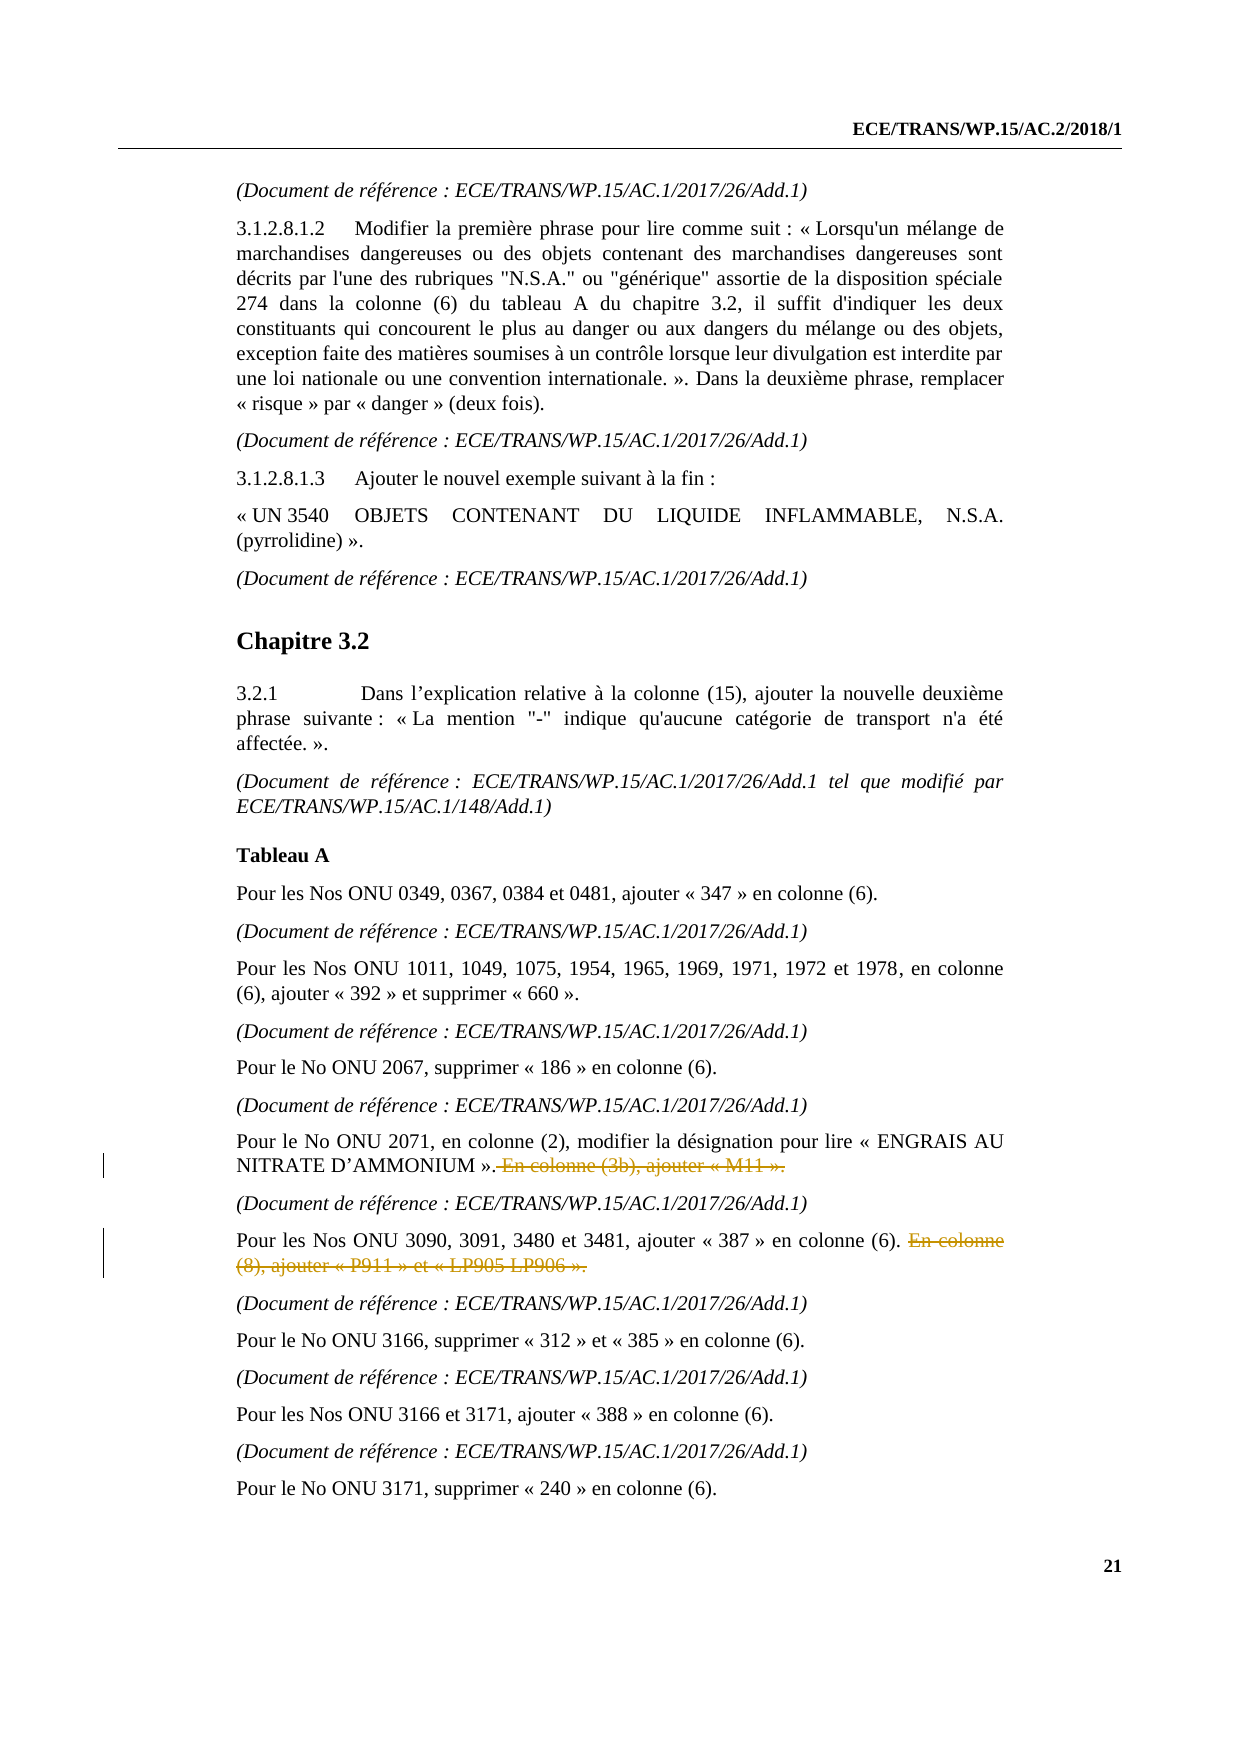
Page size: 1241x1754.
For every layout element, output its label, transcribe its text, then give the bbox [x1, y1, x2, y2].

text 3.1.2.8.1.3 Ajouter le nouvel exemple suivant à la fin : [236, 465, 1004, 490]
text 3.2.1 Dans l’explication relative à la colonne (15), ajouter la nouvelle deuxième phrase suivante : « La mention "-" indique qu'aucune catégorie de transport n'a été affectée. ». [236, 680, 1004, 755]
text Pour le No ONU 2071, en colonne (2), modifier la désignation pour lire « ENGRAIS AU NITRATE D’AMMONIUM ». [236, 1129, 1004, 1177]
text (Document de référence : ECE/TRANS/WP.15/AC.1/2017/26/Add.1) [236, 1364, 1004, 1389]
text Pour les Nos ONU 3090, 3091, 3480 et 3481, ajouter « 387 » en colonne (6). [236, 1227, 1004, 1277]
text Pour les Nos ONU 3166 et 3171, ajouter « 388 » en colonne (6). [236, 1402, 1004, 1426]
text Chapitre 3.2 [118, 627, 1004, 655]
text (Document de référence : ECE/TRANS/WP.15/AC.1/2017/26/Add.1) [236, 918, 1004, 943]
text (Document de référence : ECE/TRANS/WP.15/AC.1/2017/26/Add.1) [236, 177, 1004, 202]
text « UN 3540 OBJETS CONTENANT DU LIQUIDE INFLAMMABLE, N.S.A.(pyrrolidine) ». [236, 502, 1004, 552]
text 3.1.2.8.1.2 Modifier la première phrase pour lire comme suit : « Lorsqu'un mélange de marchandises dangereuses ou des objets contenant des marchandises dangereuses sont décrits par l'une des rubriques "N.S.A." ou "générique" assortie de la disposition spéciale 274 dans la colonne (6) du tableau A du chapitre 3.2, il suffit d'indiquer les deux constituants qui concourent le plus au danger ou aux dangers du mélange ou des objets, exception faite des matières soumises à un contrôle lorsque leur divulgation est interdite par une loi nationale ou une convention internationale. ». Dans la deuxième phrase, remplacer « risque » par « danger » (deux fois). [236, 215, 1004, 415]
text Tableau A [118, 843, 1004, 868]
text Pour le No ONU 3171, supprimer « 240 » en colonne (6). [236, 1476, 1004, 1500]
text Pour le No ONU 2067, supprimer « 186 » en colonne (6). [236, 1055, 1004, 1079]
text (Document de référence : ECE/TRANS/WP.15/AC.1/2017/26/Add.1 tel que modifié par ECE/TRANS/WP.15/AC.1/148/Add.1) [236, 768, 1004, 818]
text (Document de référence : ECE/TRANS/WP.15/AC.1/2017/26/Add.1) [236, 427, 1004, 452]
text Pour le No ONU 3166, supprimer « 312 » et « 385 » en colonne (6). [236, 1327, 1004, 1352]
text (Document de référence : ECE/TRANS/WP.15/AC.1/2017/26/Add.1) [236, 1290, 1004, 1315]
text Pour les Nos ONU 0349, 0367, 0384 et 0481, ajouter « 347 » en colonne (6). [236, 880, 1004, 905]
text (Document de référence : ECE/TRANS/WP.15/AC.1/2017/26/Add.1) [236, 1092, 1004, 1117]
text (Document de référence : ECE/TRANS/WP.15/AC.1/2017/26/Add.1) [236, 565, 1004, 590]
text (Document de référence : ECE/TRANS/WP.15/AC.1/2017/26/Add.1) [236, 1018, 1004, 1043]
text Pour les Nos ONU 1011, 1049, 1075, 1954, 1965, 1969, 1971, 1972 et 1978, en colonne (6), ajouter « 392 » et supprimer « 660 ». [236, 955, 1004, 1005]
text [236, 1438, 1004, 1463]
text (Document de référence : ECE/TRANS/WP.15/AC.1/2017/26/Add.1) [236, 1190, 1004, 1215]
